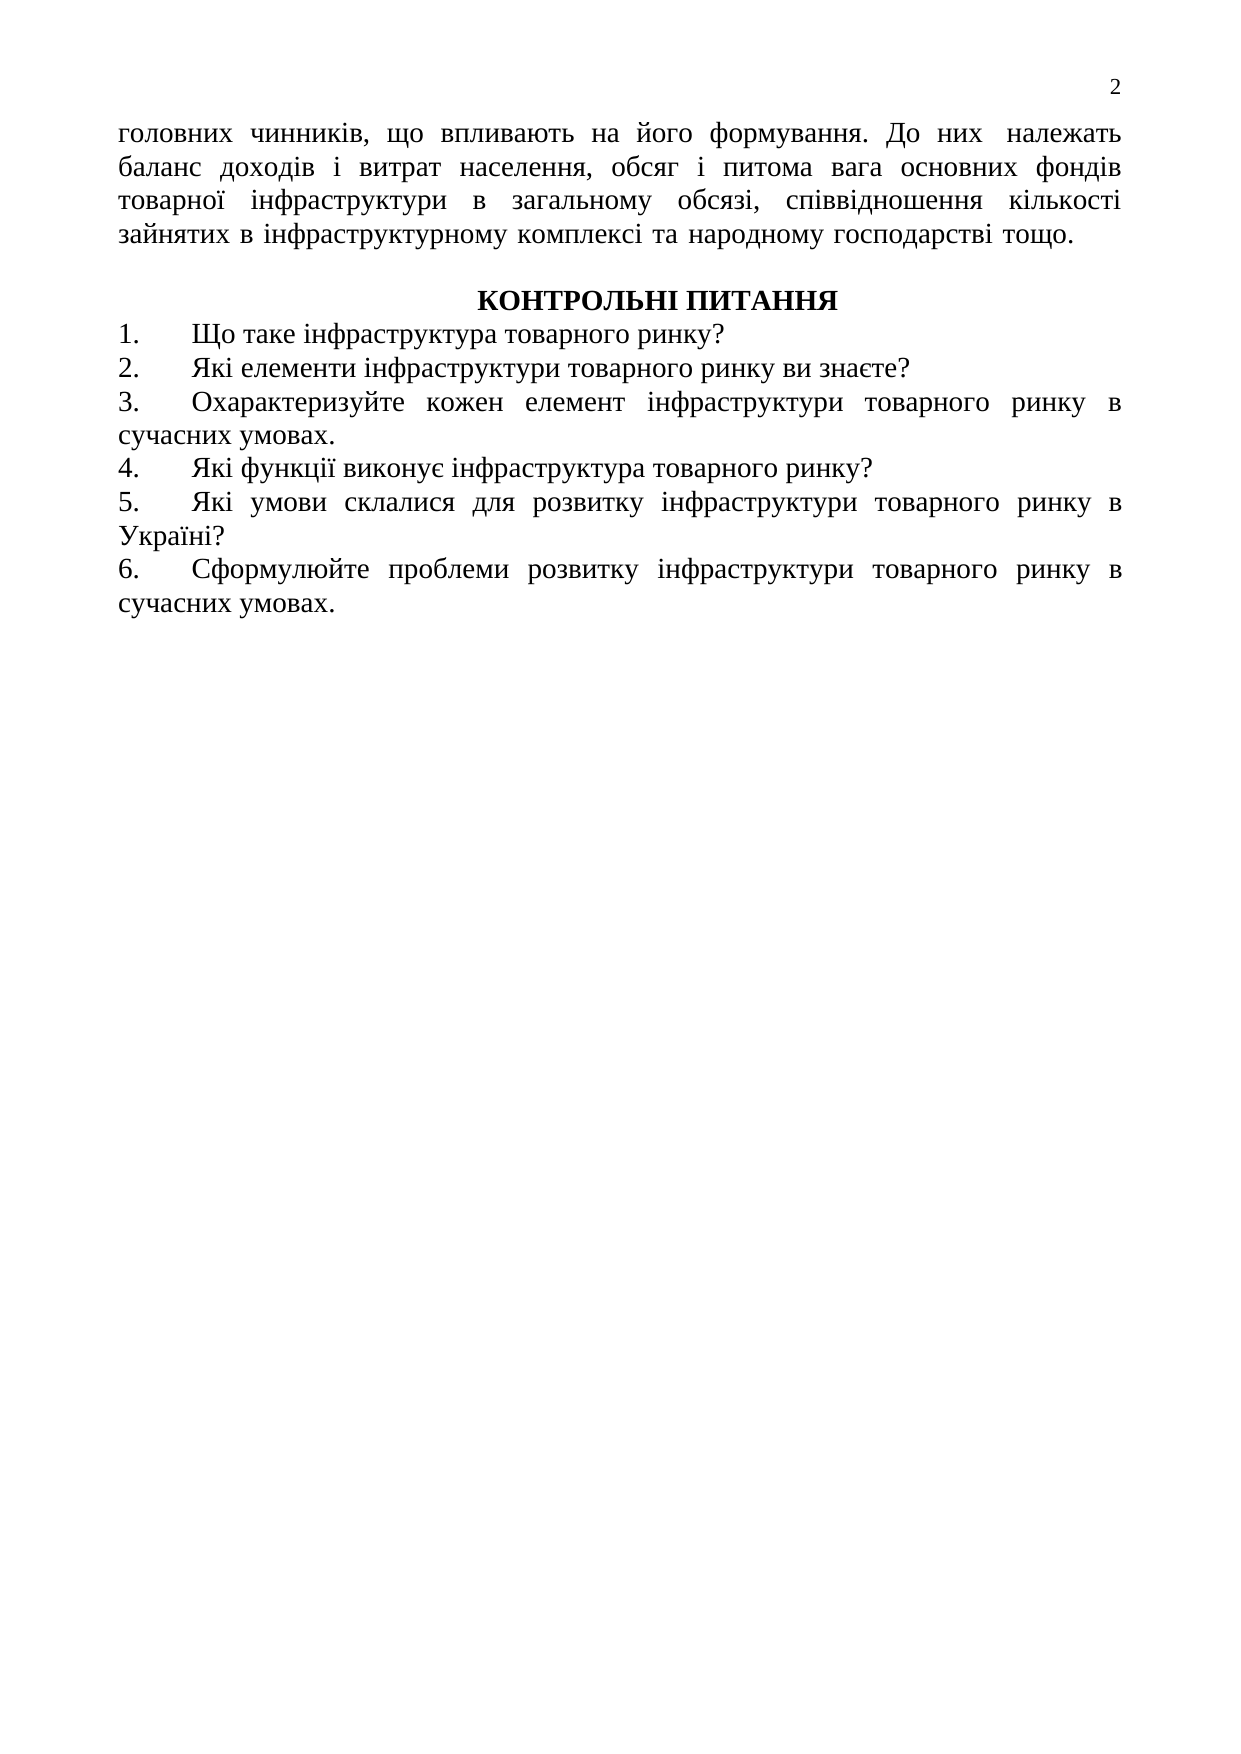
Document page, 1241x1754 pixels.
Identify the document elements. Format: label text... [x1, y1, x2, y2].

list Охарактеризуйте кожен елемент інфраструктури товарного ринку в сучасних умовах. [118, 384, 1122, 451]
subtitle КОНТРОЛЬНІ ПИТАННЯ [477, 284, 1146, 317]
list Які умови склалися для розвитку інфраструктури товарного ринку в Україні? [118, 484, 1122, 551]
list Які елементи інфраструктури товарного ринку ви знаєте? [118, 350, 1146, 384]
list Що таке інфраструктура товарного ринку? [118, 317, 1146, 350]
text головних чинників, що впливають на його формування. До них належать баланс доходів і витрат населення, обсяг і питома вага основних фондів товарної інфраструктури в загальному обсязі, співвідношення кількості зайнятих в інфраструктурному комплексі та народному господарстві тощо. [118, 115, 1121, 249]
list Які функції виконує інфраструктура товарного ринку? [118, 451, 1146, 484]
list Сформулюйте проблеми розвитку інфраструктури товарного ринку в сучасних умовах. [118, 551, 1123, 618]
